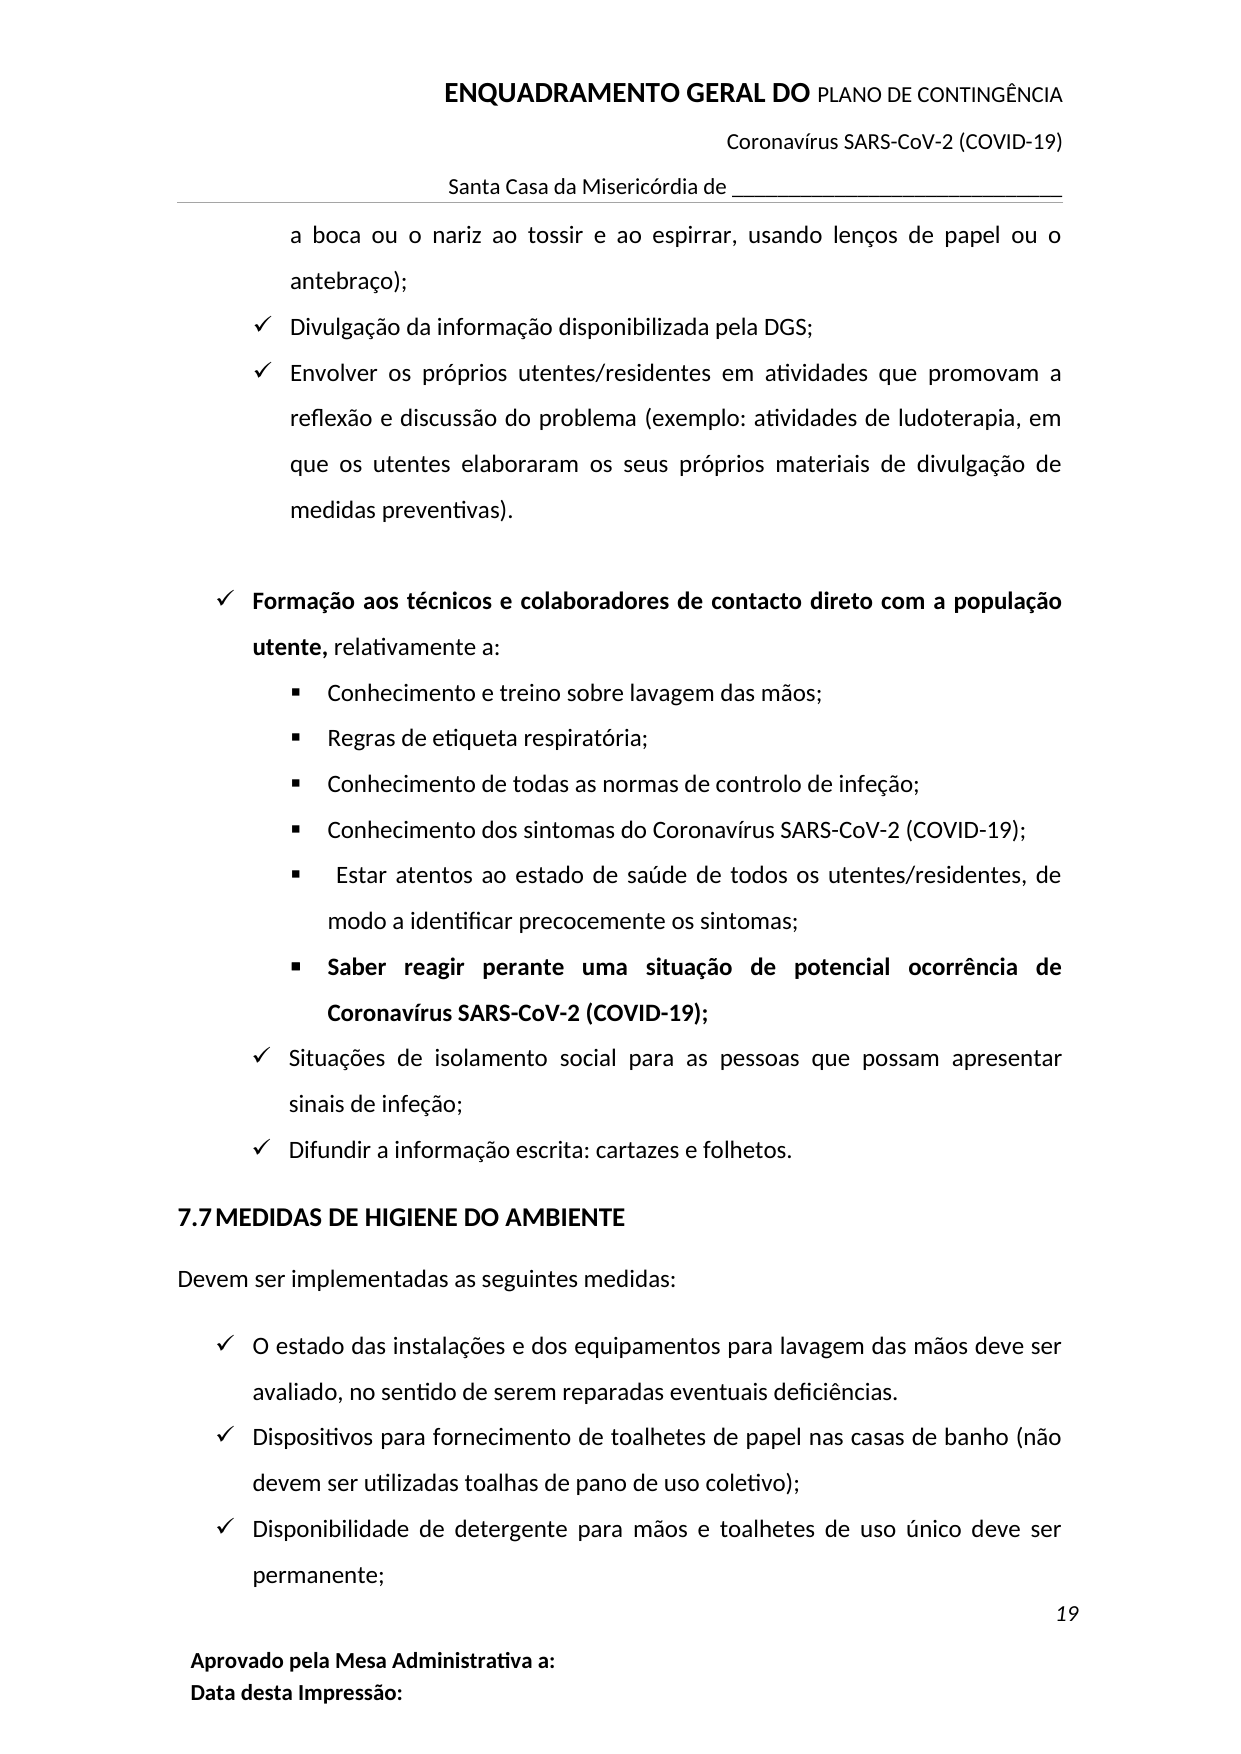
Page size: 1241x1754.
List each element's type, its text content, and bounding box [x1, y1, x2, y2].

list Formação aos técnicos e colaboradores de contacto direto com a população utente, relativamente a: [215, 585, 1063, 662]
list O estado das instalações e dos equipamentos para lavagem das mãos deve ser avaliado, no sentido de serem reparadas eventuais deficiências. [215, 1330, 1063, 1406]
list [252, 219, 1063, 296]
list Envolver os próprios utentes/residentes em atividades que promovam a reflexão e discussão do problema (exemplo: atividades de ludoterapia, em que os utentes elaboraram os seus próprios materiais de divulgação de medidas preventivas). [252, 357, 1063, 524]
list Estar atentos ao estado de saúde de todos os utentes/residentes, de modo a identificar precocemente os sintomas; [290, 860, 1063, 936]
list Conhecimento dos sintomas do Coronavírus SARS-CoV-2 (COVID-19); [290, 814, 1063, 844]
subtitle MEDIDAS DE HIGIENE DO AMBIENTE [177, 1201, 1063, 1234]
list Conhecimento de todas as normas de controlo de infeção; [290, 768, 1063, 799]
list Saber reagir perante uma situação de potencial ocorrência de Coronavírus SARS-CoV-2 (COVID-19); [290, 951, 1063, 1027]
list Difundir a informação escrita: cartazes e folhetos. [251, 1134, 1063, 1164]
list Conhecimento e treino sobre lavagem das mãos; [290, 677, 1063, 707]
list Situações de isolamento social para as pessoas que possam apresentar sinais de infeção; [251, 1043, 1063, 1119]
text Devem ser implementadas as seguintes medidas: [177, 1263, 1063, 1294]
list Dispositivos para fornecimento de toalhetes de papel nas casas de banho (não devem ser utilizadas toalhas de pano de uso coletivo); [215, 1422, 1063, 1498]
list Disponibilidade de detergente para mãos e toalhetes de uso único deve ser permanente; [215, 1513, 1063, 1589]
list Divulgação da informação disponibilizada pela DGS; [252, 311, 1063, 341]
list Regras de etiqueta respiratória; [290, 722, 1063, 753]
